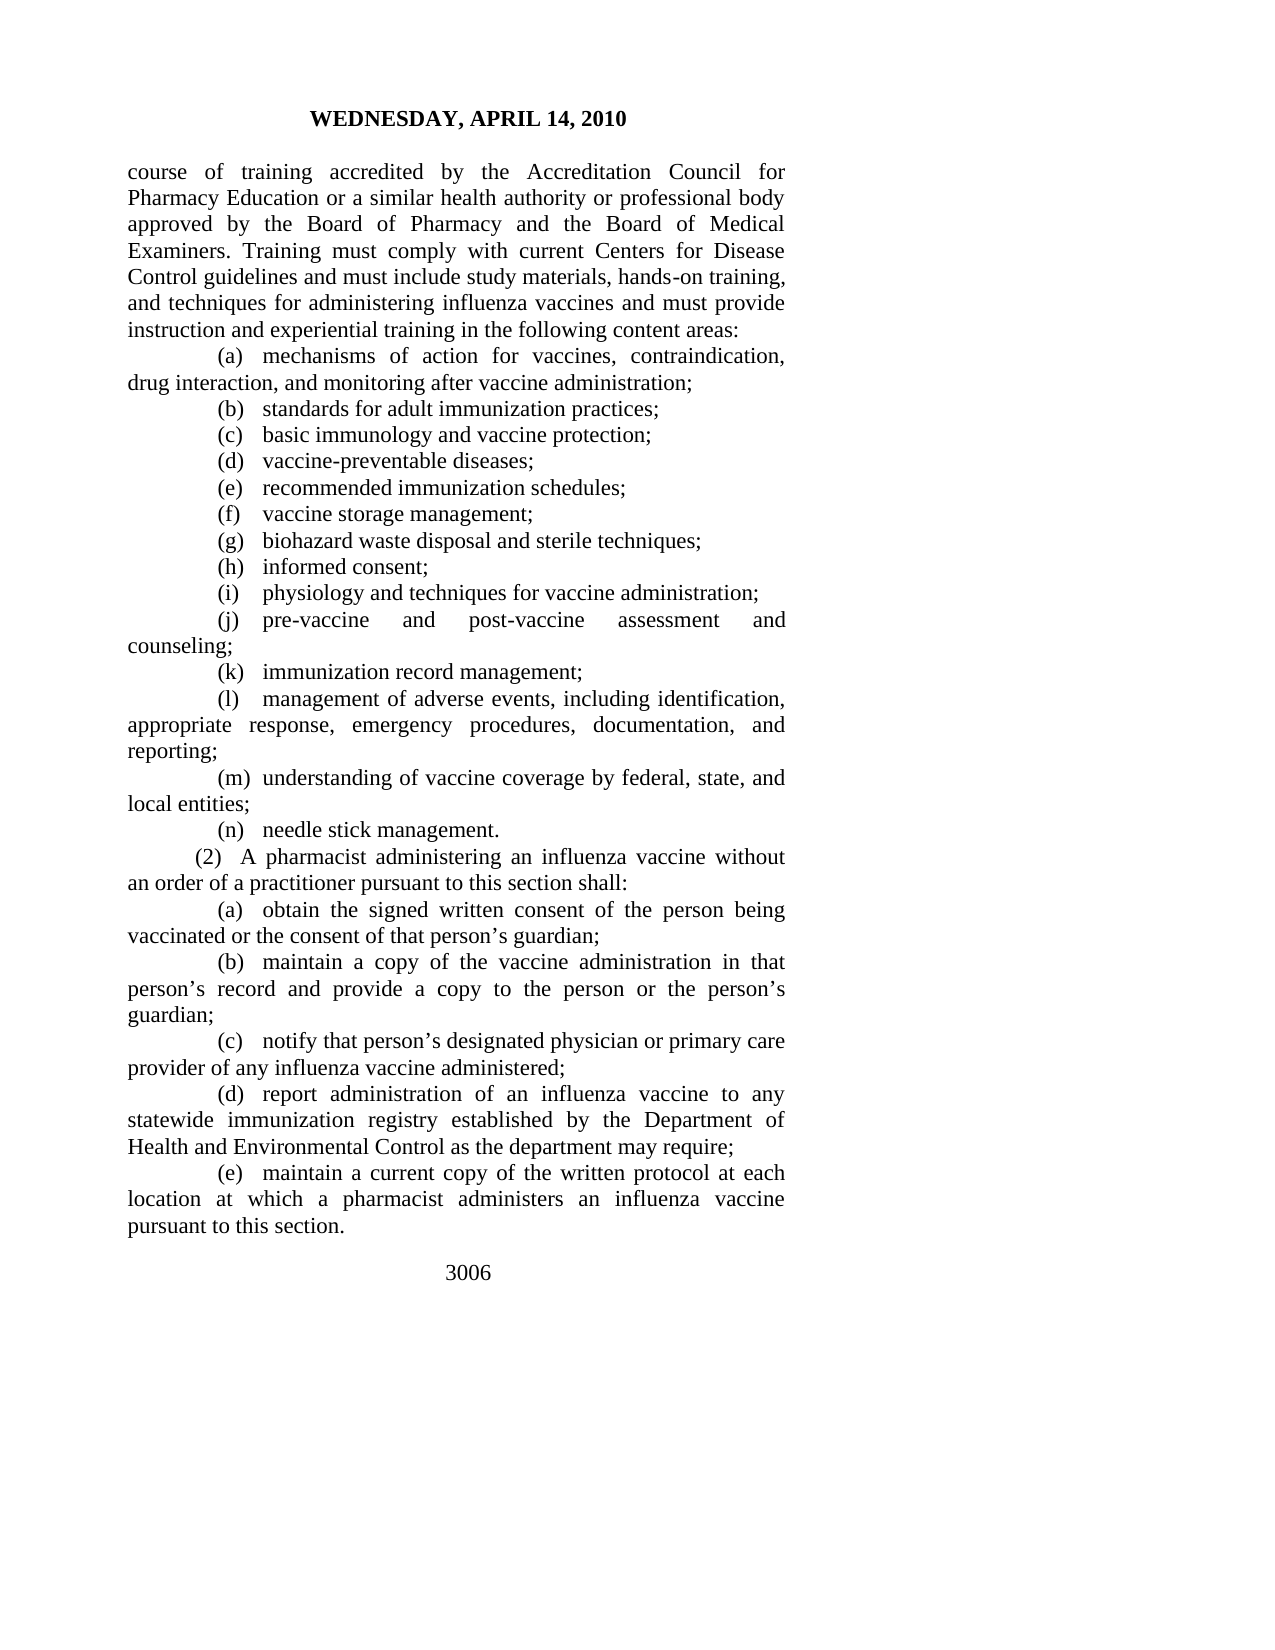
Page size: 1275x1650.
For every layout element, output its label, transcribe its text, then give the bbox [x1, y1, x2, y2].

text (n) needle stick management. [127, 817, 786, 843]
text (e) maintain a current copy of the written protocol at each location at which a pharmacist administers an influenza vaccine pursuant to this section. [127, 1159, 786, 1238]
text (a) mechanisms of action for vaccines, contraindication, drug interaction, and monitoring after vaccine administration; [127, 342, 786, 395]
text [127, 158, 786, 342]
text (c) notify that person’s designated physician or primary care provider of any influenza vaccine administered; [127, 1027, 786, 1080]
text (d) report administration of an influenza vaccine to any statewide immunization registry established by the Department of Health and Environmental Control as the department may require; [127, 1080, 786, 1159]
text (2) A pharmacist administering an influenza vaccine without an order of a practitioner pursuant to this section shall: [127, 843, 786, 896]
text (j) pre-vaccine and post-vaccine assessment and counseling; [127, 606, 786, 658]
text (l) management of adverse events, including identification, appropriate response, emergency procedures, documentation, and reporting; [127, 685, 786, 764]
text (c) basic immunology and vaccine protection; [127, 421, 786, 448]
text (d) vaccine-preventable diseases; [127, 448, 786, 474]
text (a) obtain the signed written consent of the person being vaccinated or the consent of that person’s guardian; [127, 896, 786, 948]
text (f) vaccine storage management; [127, 500, 786, 527]
text (e) recommended immunization schedules; [127, 474, 786, 500]
text (g) biohazard waste disposal and sterile techniques; [127, 527, 786, 553]
text (b) standards for adult immunization practices; [127, 395, 786, 421]
text (h) informed consent; [127, 553, 786, 579]
text (i) physiology and techniques for vaccine administration; [127, 579, 786, 606]
text (b) maintain a copy of the vaccine administration in that person’s record and provide a copy to the person or the person’s guardian; [127, 948, 786, 1027]
text (m) understanding of vaccine coverage by federal, state, and local entities; [127, 764, 786, 817]
text (k) immunization record management; [127, 658, 786, 685]
